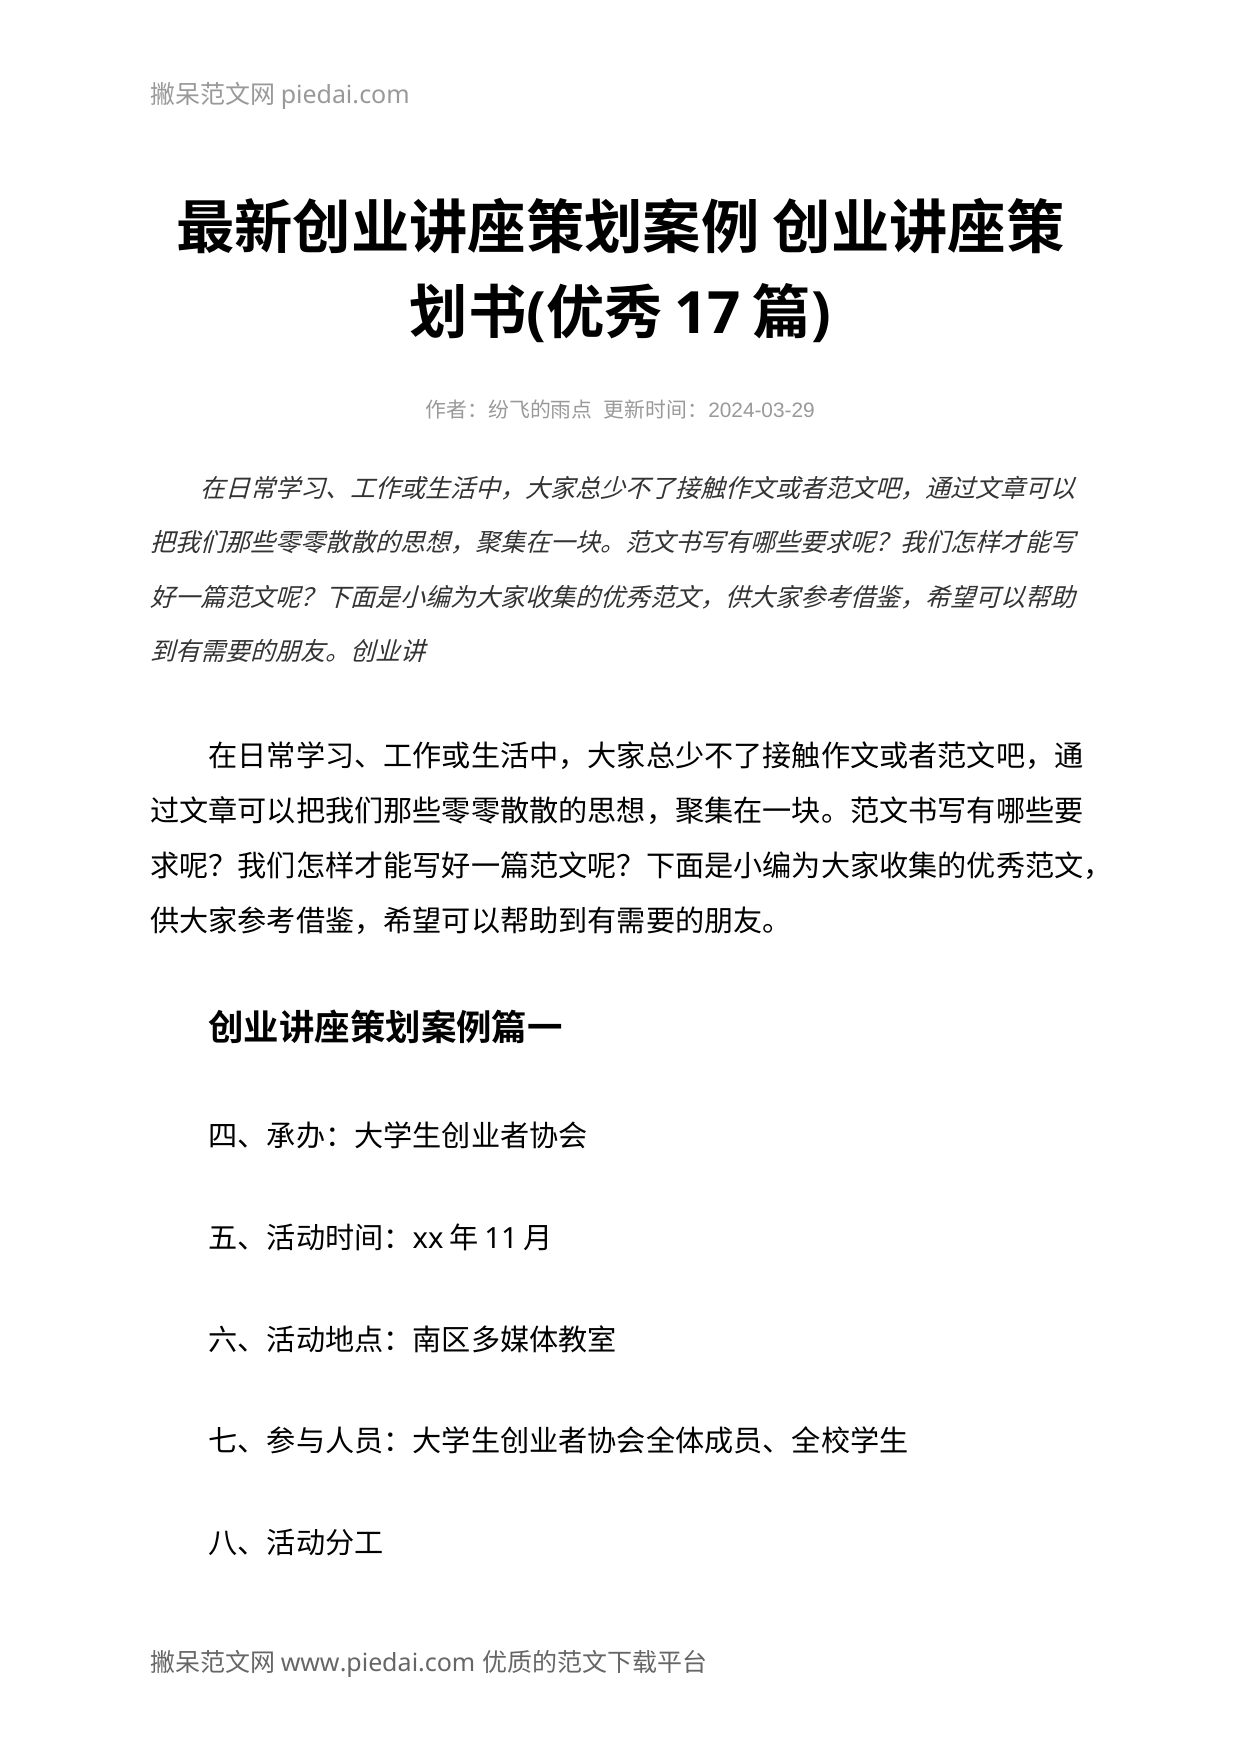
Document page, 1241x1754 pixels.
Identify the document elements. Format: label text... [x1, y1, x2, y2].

text 七、参与人员：大学生创业者协会全体成员、全校学生 [150, 1418, 1090, 1460]
text 在日常学习、工作或生活中，大家总少不了接触作文或者范文吧，通过文章可以把我们那些零零散散的思想，聚集在一块。范文书写有哪些要求呢？我们怎样才能写好一篇范文呢？下面是小编为大家收集的优秀范文，供大家参考借鉴，希望可以帮助到有需要的朋友。 [150, 733, 1090, 939]
text 四、承办：大学生创业者协会 [150, 1112, 1090, 1155]
text 八、活动分工 [150, 1520, 1090, 1562]
subtitle 最新创业讲座策划案例 创业讲座策划书(优秀17篇) [150, 181, 1090, 351]
text 六、活动地点：南区多媒体教室 [150, 1316, 1090, 1358]
text 五、活动时间：xx年11月 [150, 1214, 1090, 1257]
text 创业讲座策划案例篇一 [150, 999, 1090, 1050]
text 在日常学习、工作或生活中，大家总少不了接触作文或者范文吧，通过文章可以把我们那些零零散散的思想，聚集在一块。范文书写有哪些要求呢？我们怎样才能写好一篇范文呢？下面是小编为大家收集的优秀范文，供大家参考借鉴，希望可以帮助到有需要的朋友。创业讲 [150, 468, 1090, 668]
text 作者：纷飞的雨点 更新时间：2024-03-29 [150, 397, 1090, 421]
